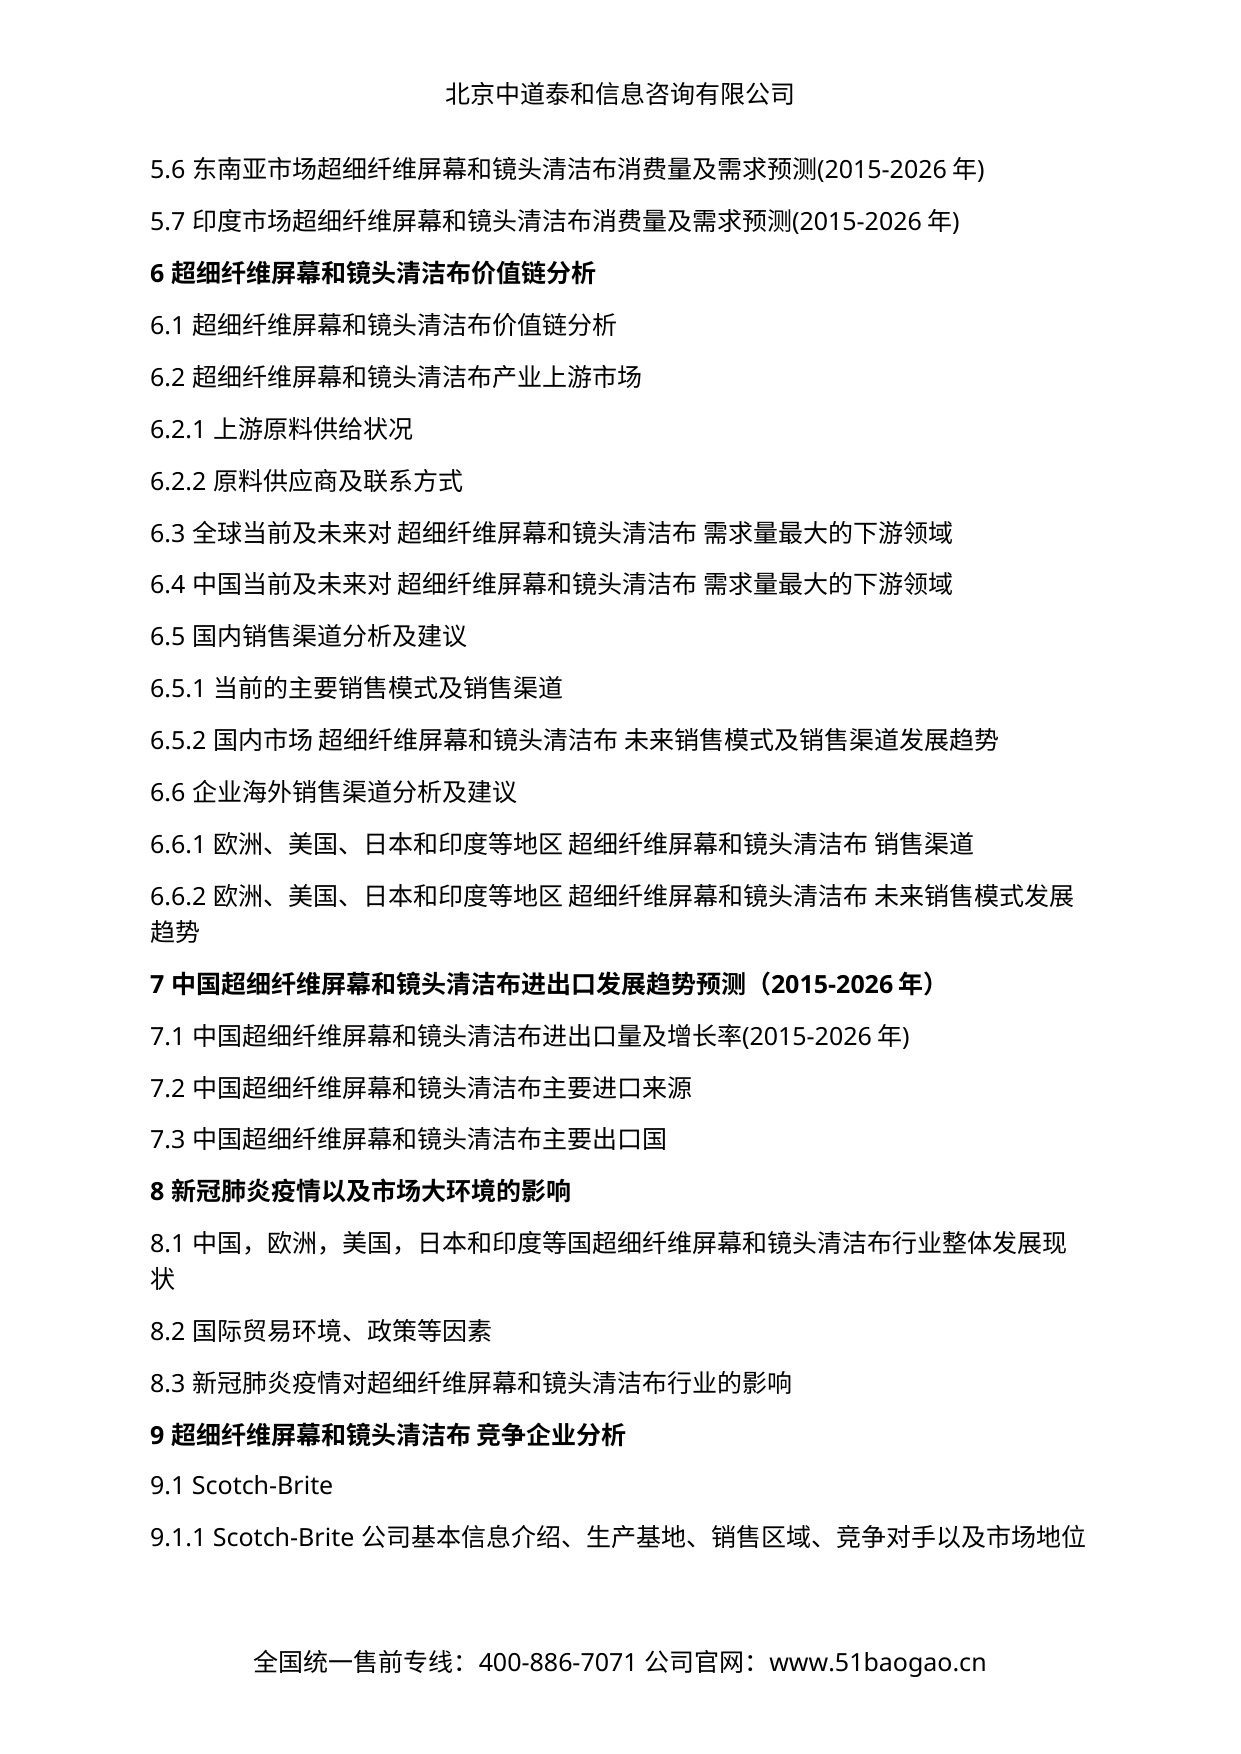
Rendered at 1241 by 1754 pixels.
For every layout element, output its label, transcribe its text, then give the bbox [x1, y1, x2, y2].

text 6.1 超细纤维屏幕和镜头清洁布价值链分析 [150, 306, 1090, 342]
text 7.1 中国超细纤维屏幕和镜头清洁布进出口量及增长率(2015-2026年) [150, 1016, 1090, 1052]
text 6.4 中国当前及未来对 超细纤维屏幕和镜头清洁布 需求量最大的下游领域 [150, 565, 1090, 601]
text 6.5 国内销售渠道分析及建议 [150, 617, 1090, 653]
text 8.1 中国，欧洲，美国，日本和印度等国超细纤维屏幕和镜头清洁布行业整体发展现状 [150, 1224, 1090, 1296]
text 8 新冠肺炎疫情以及市场大环境的影响 [150, 1172, 1090, 1208]
text 6.5.2 国内市场 超细纤维屏幕和镜头清洁布 未来销售模式及销售渠道发展趋势 [150, 721, 1090, 757]
text 9.1.1 Scotch-Brite 公司基本信息介绍、生产基地、销售区域、竞争对手以及市场地位 [150, 1517, 1090, 1553]
text 6.6 企业海外销售渠道分析及建议 [150, 772, 1090, 809]
text 5.7 印度市场超细纤维屏幕和镜头清洁布消费量及需求预测(2015-2026年) [150, 202, 1090, 238]
text 6.6.2 欧洲、美国、日本和印度等地区 超细纤维屏幕和镜头清洁布 未来销售模式发展趋势 [150, 876, 1090, 949]
text 6.2.1 上游原料供给状况 [150, 409, 1090, 446]
text 6 超细纤维屏幕和镜头清洁布价值链分析 [150, 254, 1090, 290]
text 6.2 超细纤维屏幕和镜头清洁布产业上游市场 [150, 357, 1090, 394]
text 9.1 Scotch-Brite [150, 1467, 1090, 1502]
text 6.3 全球当前及未来对 超细纤维屏幕和镜头清洁布 需求量最大的下游领域 [150, 513, 1090, 549]
text 6.6.1 欧洲、美国、日本和印度等地区 超细纤维屏幕和镜头清洁布 销售渠道 [150, 824, 1090, 861]
text 7.2 中国超细纤维屏幕和镜头清洁布主要进口来源 [150, 1068, 1090, 1104]
text 7 中国超细纤维屏幕和镜头清洁布进出口发展趋势预测（2015-2026年） [150, 964, 1090, 1001]
text 8.2 国际贸易环境、政策等因素 [150, 1312, 1090, 1348]
text 9 超细纤维屏幕和镜头清洁布 竞争企业分析 [150, 1416, 1090, 1452]
text 6.5.1 当前的主要销售模式及销售渠道 [150, 669, 1090, 705]
text 6.2.2 原料供应商及联系方式 [150, 461, 1090, 497]
text 7.3 中国超细纤维屏幕和镜头清洁布主要出口国 [150, 1120, 1090, 1156]
text 8.3 新冠肺炎疫情对超细纤维屏幕和镜头清洁布行业的影响 [150, 1364, 1090, 1400]
text 5.6 东南亚市场超细纤维屏幕和镜头清洁布消费量及需求预测(2015-2026年) [150, 150, 1090, 186]
